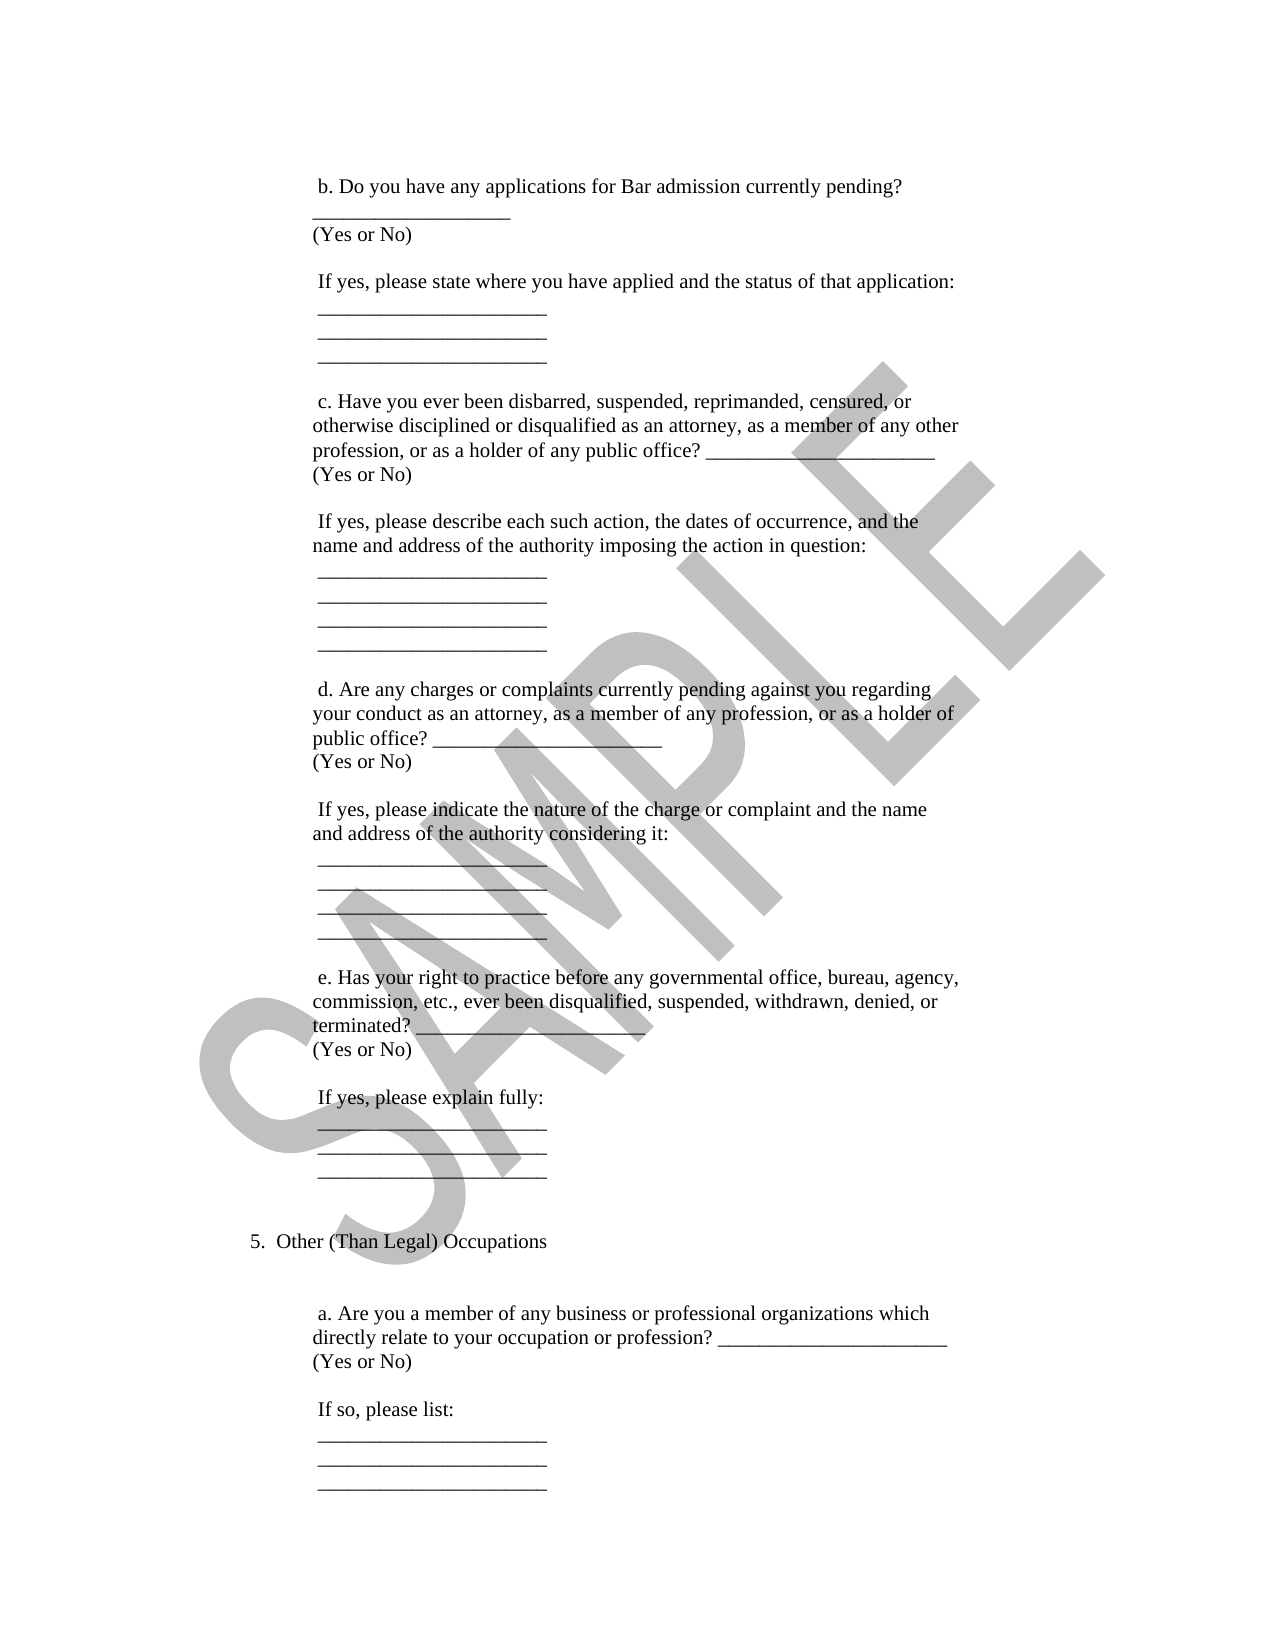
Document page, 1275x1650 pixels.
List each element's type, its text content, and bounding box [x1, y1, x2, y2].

text ______________________ [312, 293, 962, 318]
text (Yes or No) [312, 1349, 962, 1373]
text ______________________ [312, 581, 962, 606]
text If yes, please state where you have applied and the status of that application: [312, 269, 962, 293]
text If yes, please indicate the nature of the charge or complaint and the name and address of the authority considering it: [312, 797, 962, 845]
text ______________________ [312, 318, 962, 342]
text (Yes or No) [312, 749, 962, 773]
text e. Has your right to practice before any governmental office, bureau, agency, commission, etc., ever been disqualified, suspended, withdrawn, denied, or terminated? ______________________ [312, 965, 962, 1037]
text ______________________ [312, 606, 962, 629]
text ______________________ [312, 1445, 962, 1469]
text d. Are any charges or complaints currently pending against you regarding your conduct as an attorney, as a member of any profession, or as a holder of public office? ______________________ [312, 677, 962, 749]
text ______________________ [312, 342, 962, 366]
text ______________________ [312, 869, 962, 893]
text ______________________ [312, 1109, 962, 1133]
text ______________________ [312, 1133, 962, 1157]
text ______________________ [312, 893, 962, 917]
text ______________________ [312, 1421, 962, 1445]
text If yes, please explain fully: [312, 1085, 962, 1109]
text ______________________ [312, 629, 962, 654]
text b. Do you have any applications for Bar admission currently pending? ___________________ [312, 174, 962, 222]
text If so, please list: [312, 1397, 962, 1421]
text (Yes or No) [312, 462, 962, 486]
text c. Have you ever been disbarred, suspended, reprimanded, censured, or otherwise disciplined or disqualified as an attorney, as a member of any other profession, or as a holder of any public office? ______________________ [312, 389, 962, 462]
text ______________________ [312, 917, 962, 942]
text 5. Other (Than Legal) Occupations [250, 1229, 1025, 1253]
text ______________________ [312, 845, 962, 869]
text a. Are you a member of any business or professional organizations which directly relate to your occupation or profession? ______________________ [312, 1301, 962, 1349]
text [312, 1469, 962, 1493]
text ______________________ [312, 557, 962, 581]
text If yes, please describe each such action, the dates of occurrence, and the name and address of the authority imposing the action in question: [312, 509, 962, 557]
text (Yes or No) [312, 222, 962, 246]
text (Yes or No) [312, 1037, 962, 1061]
text ______________________ [312, 1157, 962, 1181]
